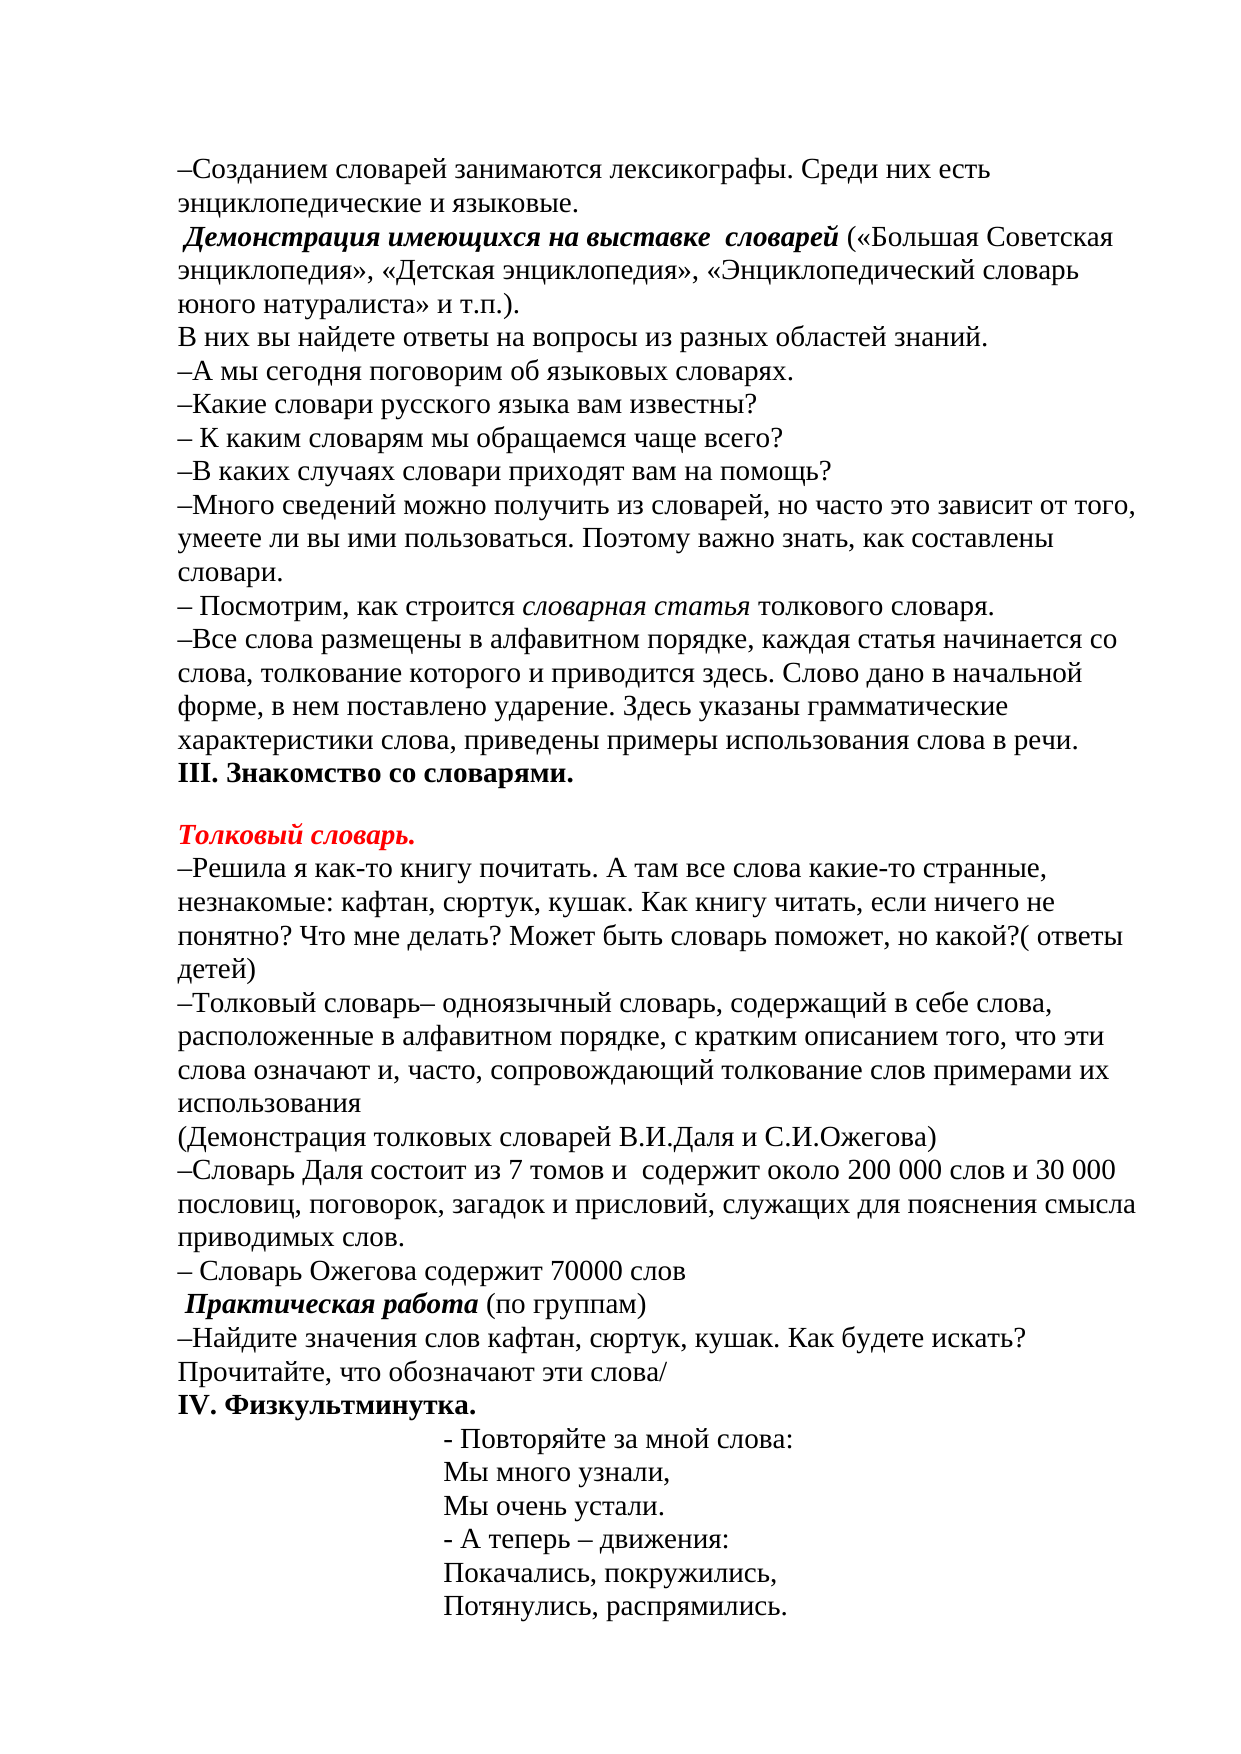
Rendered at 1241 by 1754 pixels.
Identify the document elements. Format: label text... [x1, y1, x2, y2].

text –В каких случаях словари приходят вам на помощь? [177, 453, 1152, 487]
text Практическая работа (по группам) [177, 1287, 1152, 1320]
text Покачались, покружились, [443, 1555, 1152, 1588]
text - А теперь – движения: [443, 1521, 1152, 1555]
text Мы очень устали. [443, 1488, 1152, 1521]
text –А мы сегодня поговорим об языковых словарях. [177, 353, 1152, 386]
text (Демонстрация толковых словарей В.И.Даля и С.И.Ожегова) [177, 1119, 1152, 1152]
text – Посмотрим, как строится словарная статья толкового словаря. [177, 588, 1152, 621]
text Потянулись, распрямились. [443, 1588, 1152, 1622]
text –Решила я как-то книгу почитать. А там все слова какие-то странные, незнакомые: кафтан, сюртук, кушак. Как книгу читать, если ничего не понятно? Что мне делать? Может быть словарь поможет, но какой?( ответы детей) [177, 851, 1152, 985]
text –Все слова размещены в алфавитном порядке, каждая статья начинается со слова, толкование которого и приводится здесь. Слово дано в начальной форме, в нем поставлено ударение. Здесь указаны грамматические характеристики слова, приведены примеры использования слова в речи. [177, 621, 1152, 755]
text III. Знакомство со словарями. [177, 755, 1152, 789]
text –Созданием словарей занимаются лексикографы. Среди них есть энциклопедические и языковые. [177, 152, 1152, 219]
text – Словарь Ожегова содержит 70000 слов [177, 1253, 1152, 1287]
text В них вы найдете ответы на вопросы из разных областей знаний. [177, 319, 1152, 353]
text IV. Физкультминутка. [177, 1387, 1152, 1421]
text –Какие словари русского языка вам известны? [177, 386, 1152, 420]
text Демонстрация имеющихся на выставке словарей («Большая Советская энциклопедия», «Детская энциклопедия», «Энциклопедический словарь юного натуралиста» и т.п.). [177, 219, 1152, 319]
text – К каким словарям мы обращаемся чаще всего? [177, 420, 1152, 453]
text Мы много узнали, [443, 1454, 1152, 1488]
text –Найдите значения слов кафтан, сюртук, кушак. Как будете искать? Прочитайте, что обозначают эти слова/ [177, 1320, 1152, 1387]
text –Много сведений можно получить из словарей, но часто это зависит от того, умеете ли вы ими пользоваться. Поэтому важно знать, как составлены словари. [177, 487, 1152, 588]
text Толковый словарь. [177, 817, 1152, 851]
text –Словарь Даля состоит из 7 томов и содержит около 200 000 слов и 30 000 пословиц, поговорок, загадок и присловий, служащих для пояснения смысла приводимых слов. [177, 1152, 1152, 1253]
text –Толковый словарь– одноязычный словарь, содержащий в себе слова, расположенные в алфавитном порядке, с кратким описанием того, что эти слова означают и, часто, сопровождающий толкование слов примерами их использования [177, 985, 1152, 1119]
text - Повторяйте за мной слова: [443, 1421, 1152, 1454]
